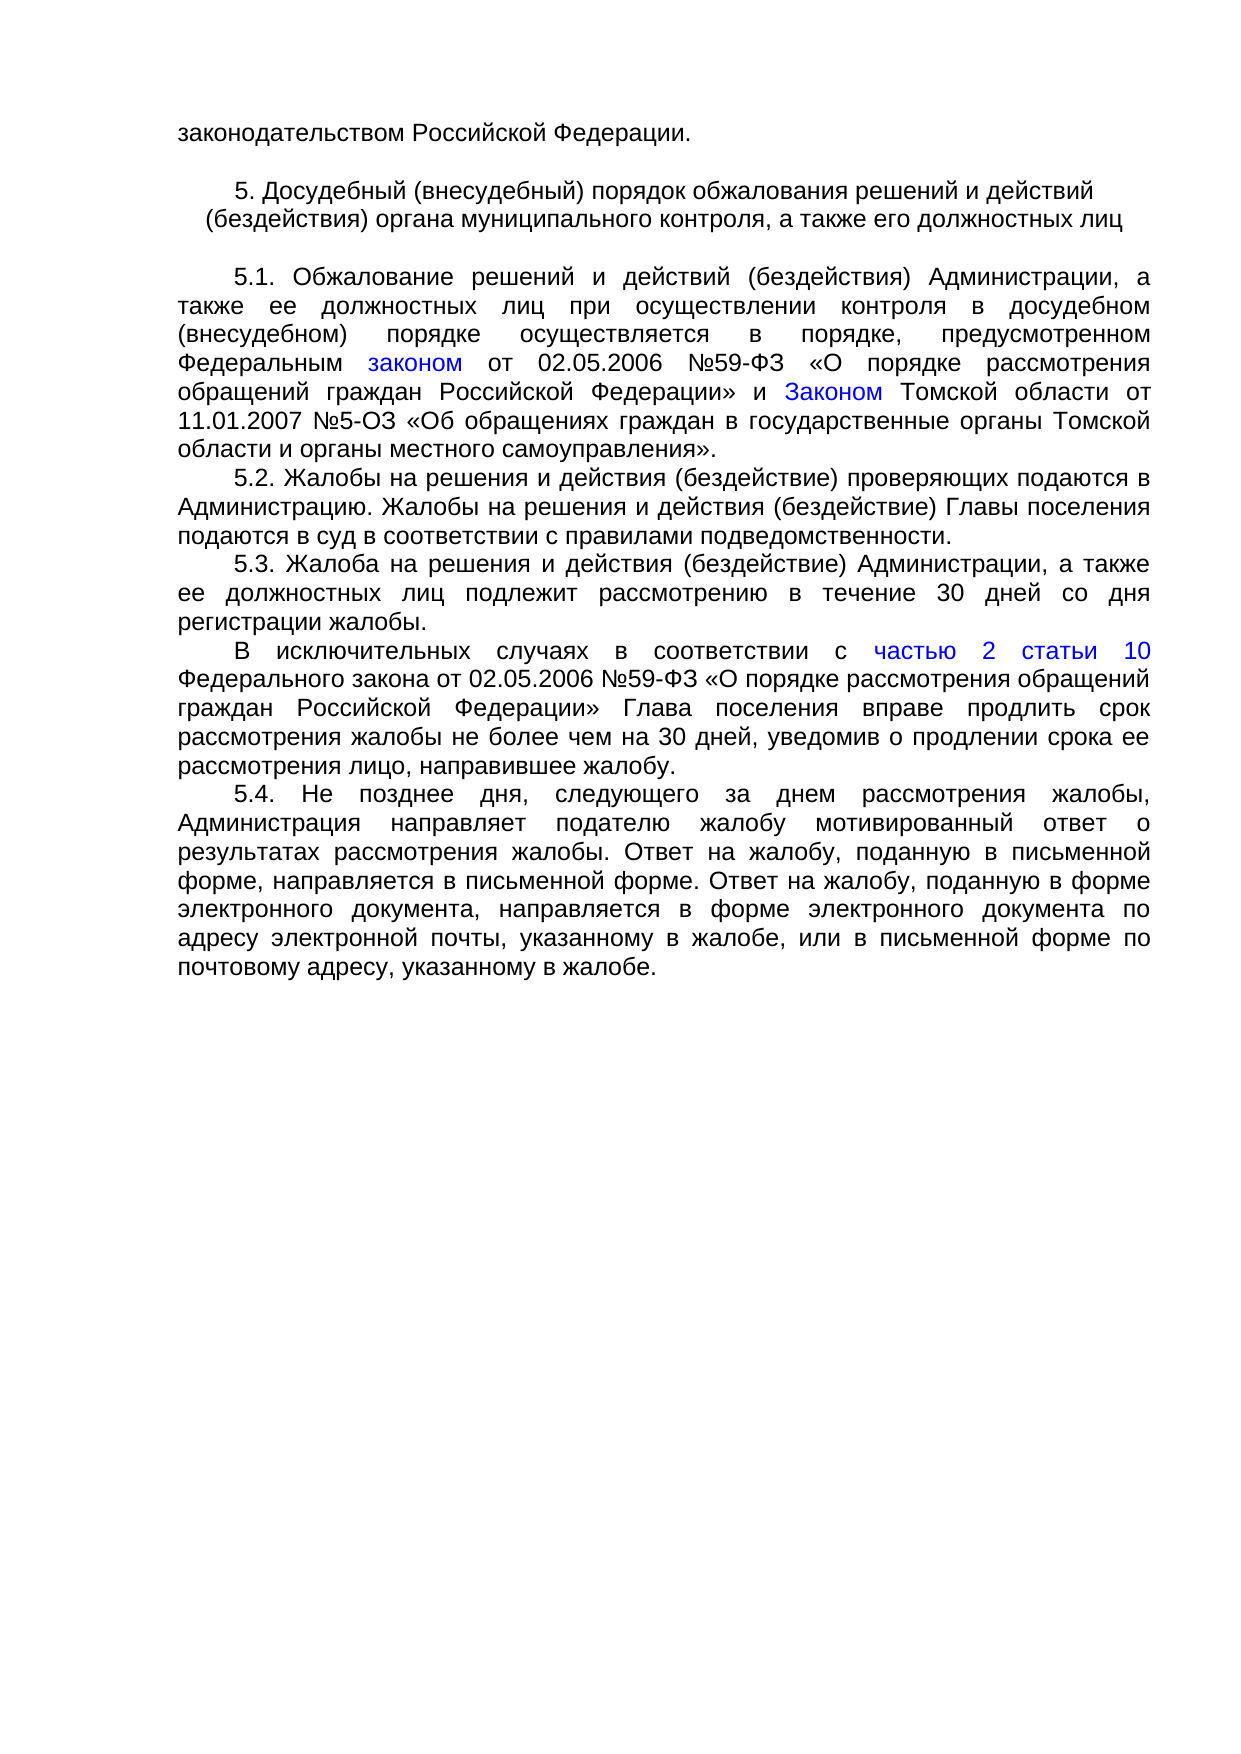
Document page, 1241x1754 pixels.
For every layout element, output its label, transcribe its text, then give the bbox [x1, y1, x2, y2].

text В исключительных случаях в соответствии с частью 2 статьи 10 Федерального закона от 02.05.2006 №59-ФЗ «О порядке рассмотрения обращений граждан Российской Федерации» Глава поселения вправе продлить срок рассмотрения жалобы не более чем на 30 дней, уведомив о продлении срока ее рассмотрения лицо, направившее жалобу. [177, 636, 1152, 779]
text 5.3. Жалоба на решения и действия (бездействие) Администрации, а также ее должностных лиц подлежит рассмотрению в течение 30 дней со дня регистрации жалобы. [177, 549, 1152, 636]
text 5.2. Жалобы на решения и действия (бездействие) проверяющих подаются в Администрацию. Жалобы на решения и действия (бездействие) Главы поселения подаются в суд в соответствии с правилами подведомственности. [177, 463, 1152, 549]
text 5.4. Не позднее дня, следующего за днем рассмотрения жалобы, Администрация направляет подателю жалобу мотивированный ответ о результатах рассмотрения жалобы. Ответ на жалобу, поданную в письменной форме, направляется в письменной форме. Ответ на жалобу, поданную в форме электронного документа, направляется в форме электронного документа по адресу электронной почты, указанному в жалобе, или в письменной форме по почтовому адресу, указанному в жалобе. [177, 779, 1152, 981]
text 5.1. Обжалование решений и действий (бездействия) Администрации, а также ее должностных лиц при осуществлении контроля в досудебном (внесудебном) порядке осуществляется в порядке, предусмотренном Федеральным законом от 02.05.2006 №59-ФЗ «О порядке рассмотрения обращений граждан Российской Федерации» и Законом Томской области от 11.01.2007 №5-ОЗ «Об обращениях граждан в государственные органы Томской области и органы местного самоуправления». [177, 262, 1152, 463]
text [177, 118, 1152, 147]
text 5. Досудебный (внесудебный) порядок обжалования решений и действий (бездействия) органа муниципального контроля, а также его должностных лиц [177, 176, 1152, 233]
